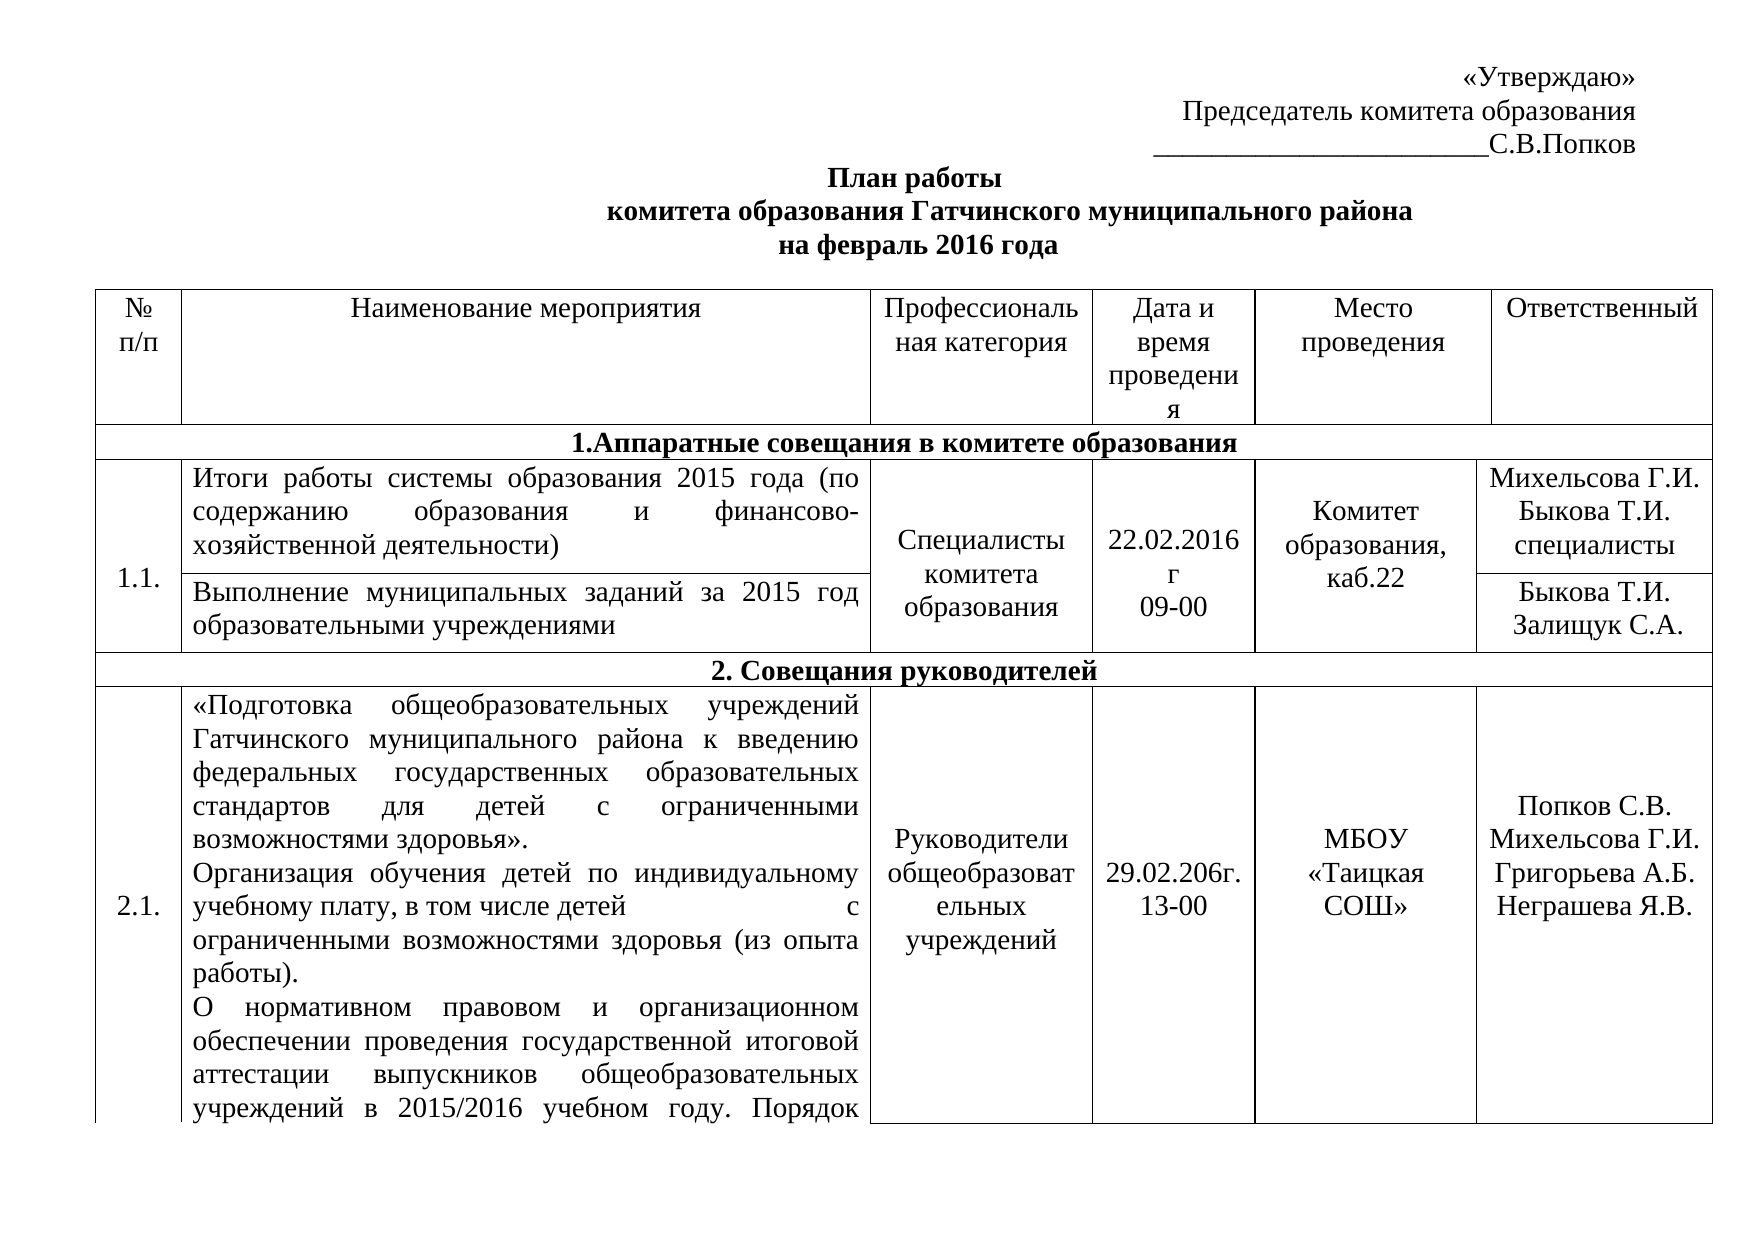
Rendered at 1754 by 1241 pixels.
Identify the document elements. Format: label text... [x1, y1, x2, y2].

table_cell Итоги работы системы образования 2015 года (по содержанию образования и финансово-хозяйственной деятельности) [182, 460, 870, 573]
table_header Место проведения [1256, 290, 1491, 424]
table_cell Выполнение муниципальных заданий за 2015 год образовательными учреждениями [182, 574, 870, 652]
table_cell 1.1. [96, 460, 181, 652]
table_cell 2.1. [96, 687, 181, 1123]
title _______________________С.В.Попков [118, 126, 1636, 160]
text План работы [193, 160, 1636, 193]
table_cell Быкова Т.И. Залищук С.А. [1477, 574, 1712, 652]
title Председатель комитета образования [118, 93, 1636, 126]
table_header Дата и время проведения [1093, 290, 1254, 424]
table_cell Михельсова Г.И. Быкова Т.И. специалисты [1477, 460, 1712, 573]
title «Утверждаю» [561, 59, 1636, 93]
table_cell Специалисты комитета образования [871, 460, 1092, 652]
table_header Наименование мероприятия [182, 290, 870, 424]
table_cell Комитет образования, каб.22 [1256, 460, 1476, 652]
table_cell 22.02.2016г 09-00 [1093, 460, 1254, 652]
table_header Ответственный [1492, 290, 1712, 424]
text комитета образования Гатчинского муниципального района [118, 193, 1636, 227]
table_cell 2. Совещания руководителей [96, 653, 1712, 686]
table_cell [1477, 687, 1712, 1123]
table_cell 1.Аппаратные совещания в комитете образования [96, 425, 1712, 459]
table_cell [181, 687, 870, 1123]
table_cell 29.02.206г. 13-00 [1093, 687, 1254, 1123]
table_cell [871, 687, 1092, 1123]
table_header № п/п [96, 290, 181, 424]
table_cell МБОУ «Таицкая СОШ» [1256, 687, 1476, 1123]
table_header Профессиональная категория [871, 290, 1092, 424]
text на февраль 2016 года [193, 227, 1636, 260]
